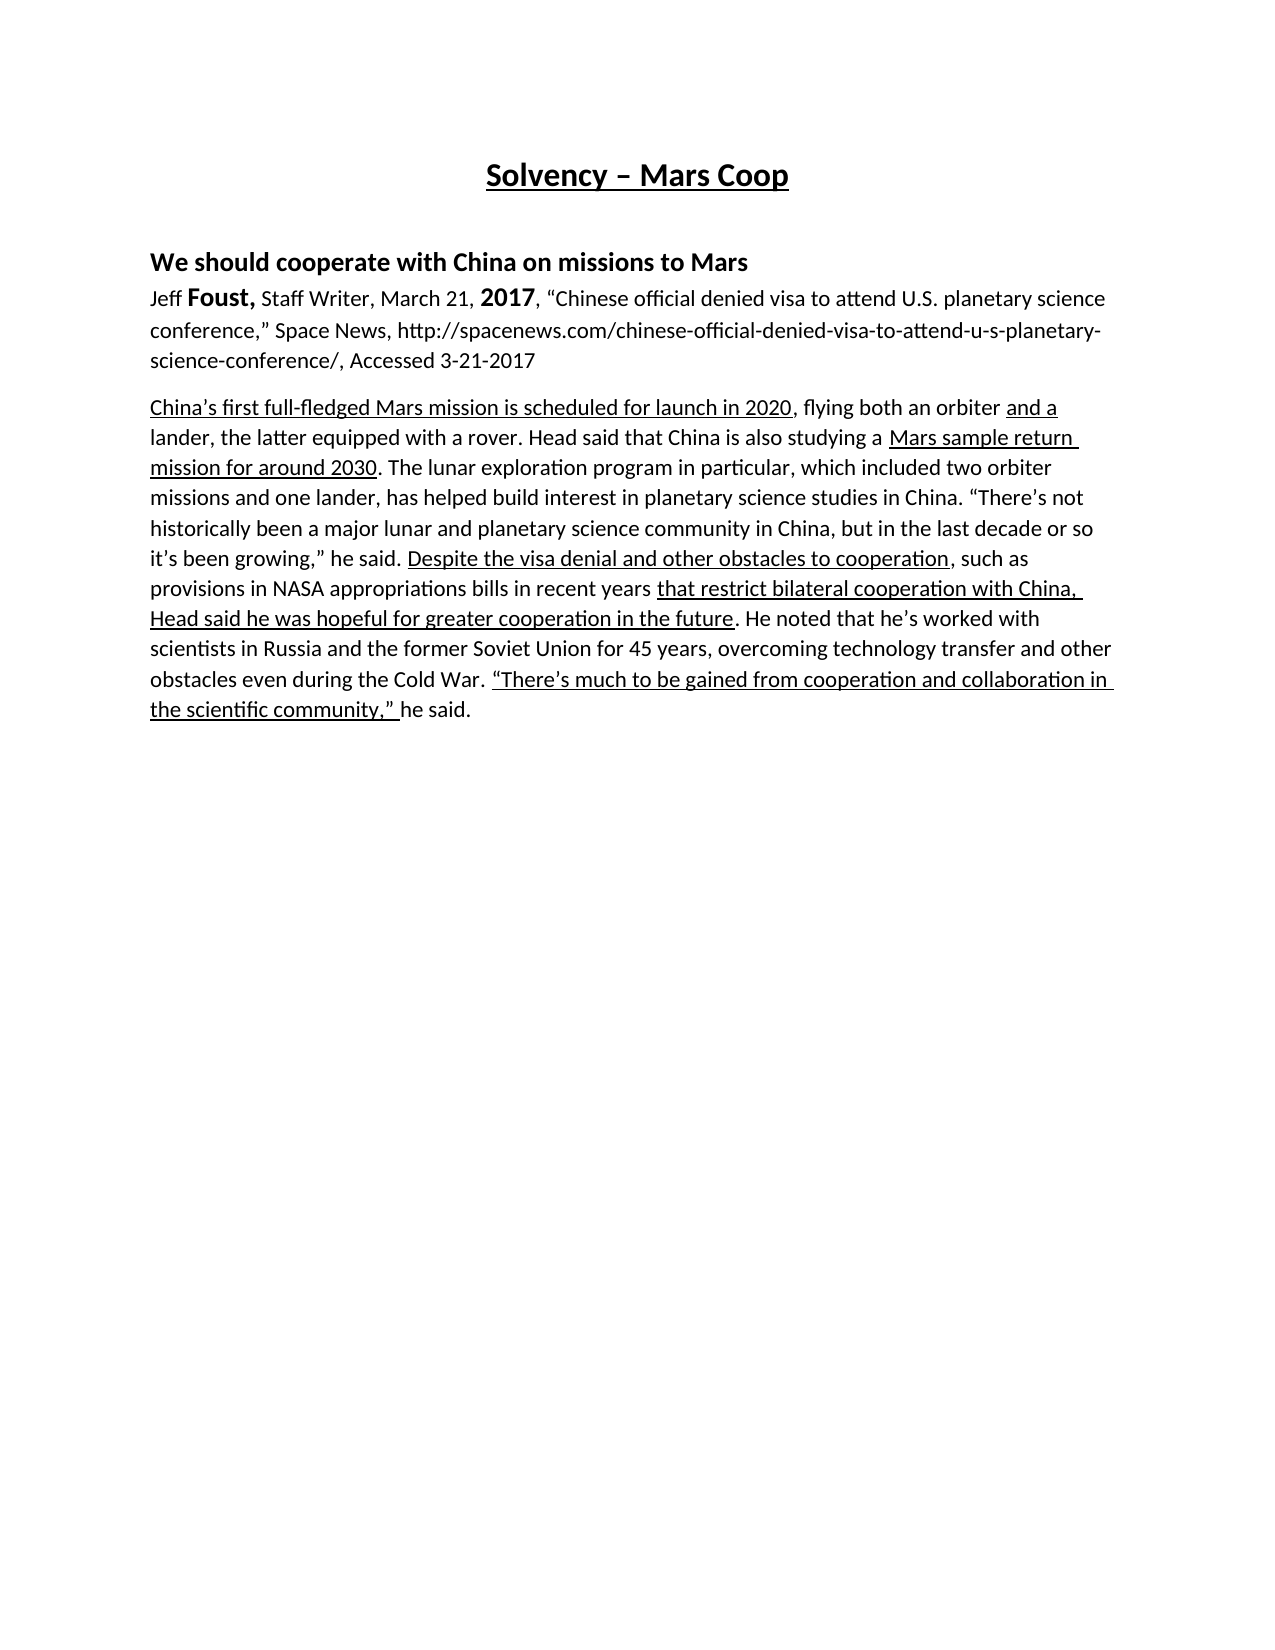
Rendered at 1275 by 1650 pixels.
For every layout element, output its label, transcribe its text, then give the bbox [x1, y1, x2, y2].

subtitle We should cooperate with China on missions to Mars [150, 245, 1125, 278]
text Jeff Foust, Staff Writer, March 21, 2017, “Chinese official denied visa to attend U.S. planetary science conference,” Space News, http://spacenews.com/chinese-official-denied-visa-to-attend-u-s-planetary-science-conference/, Accessed 3-21-2017 [150, 281, 1125, 374]
text China’s first full-fledged Mars mission is scheduled for launch in 2020, flying both an orbiter and a lander, the latter equipped with a rover. Head said that China is also studying a Mars sample return mission for around 2030. The lunar exploration program in particular, which included two orbiter missions and one lander, has helped build interest in planetary science studies in China. “There’s not historically been a major lunar and planetary science community in China, but in the last decade or so it’s been growing,” he said. Despite the visa denial and other obstacles to cooperation, such as provisions in NASA appropriations bills in recent years that restrict bilateral cooperation with China, Head said he was hopeful for greater cooperation in the future. He noted that he’s worked with scientists in Russia and the former Soviet Union for 45 years, overcoming technology transfer and other obstacles even during the Cold War. “There’s much to be gained from cooperation and collaboration in the scientific community,” he said. [150, 393, 1125, 723]
subtitle Solvency – Mars Coop [150, 154, 1125, 195]
